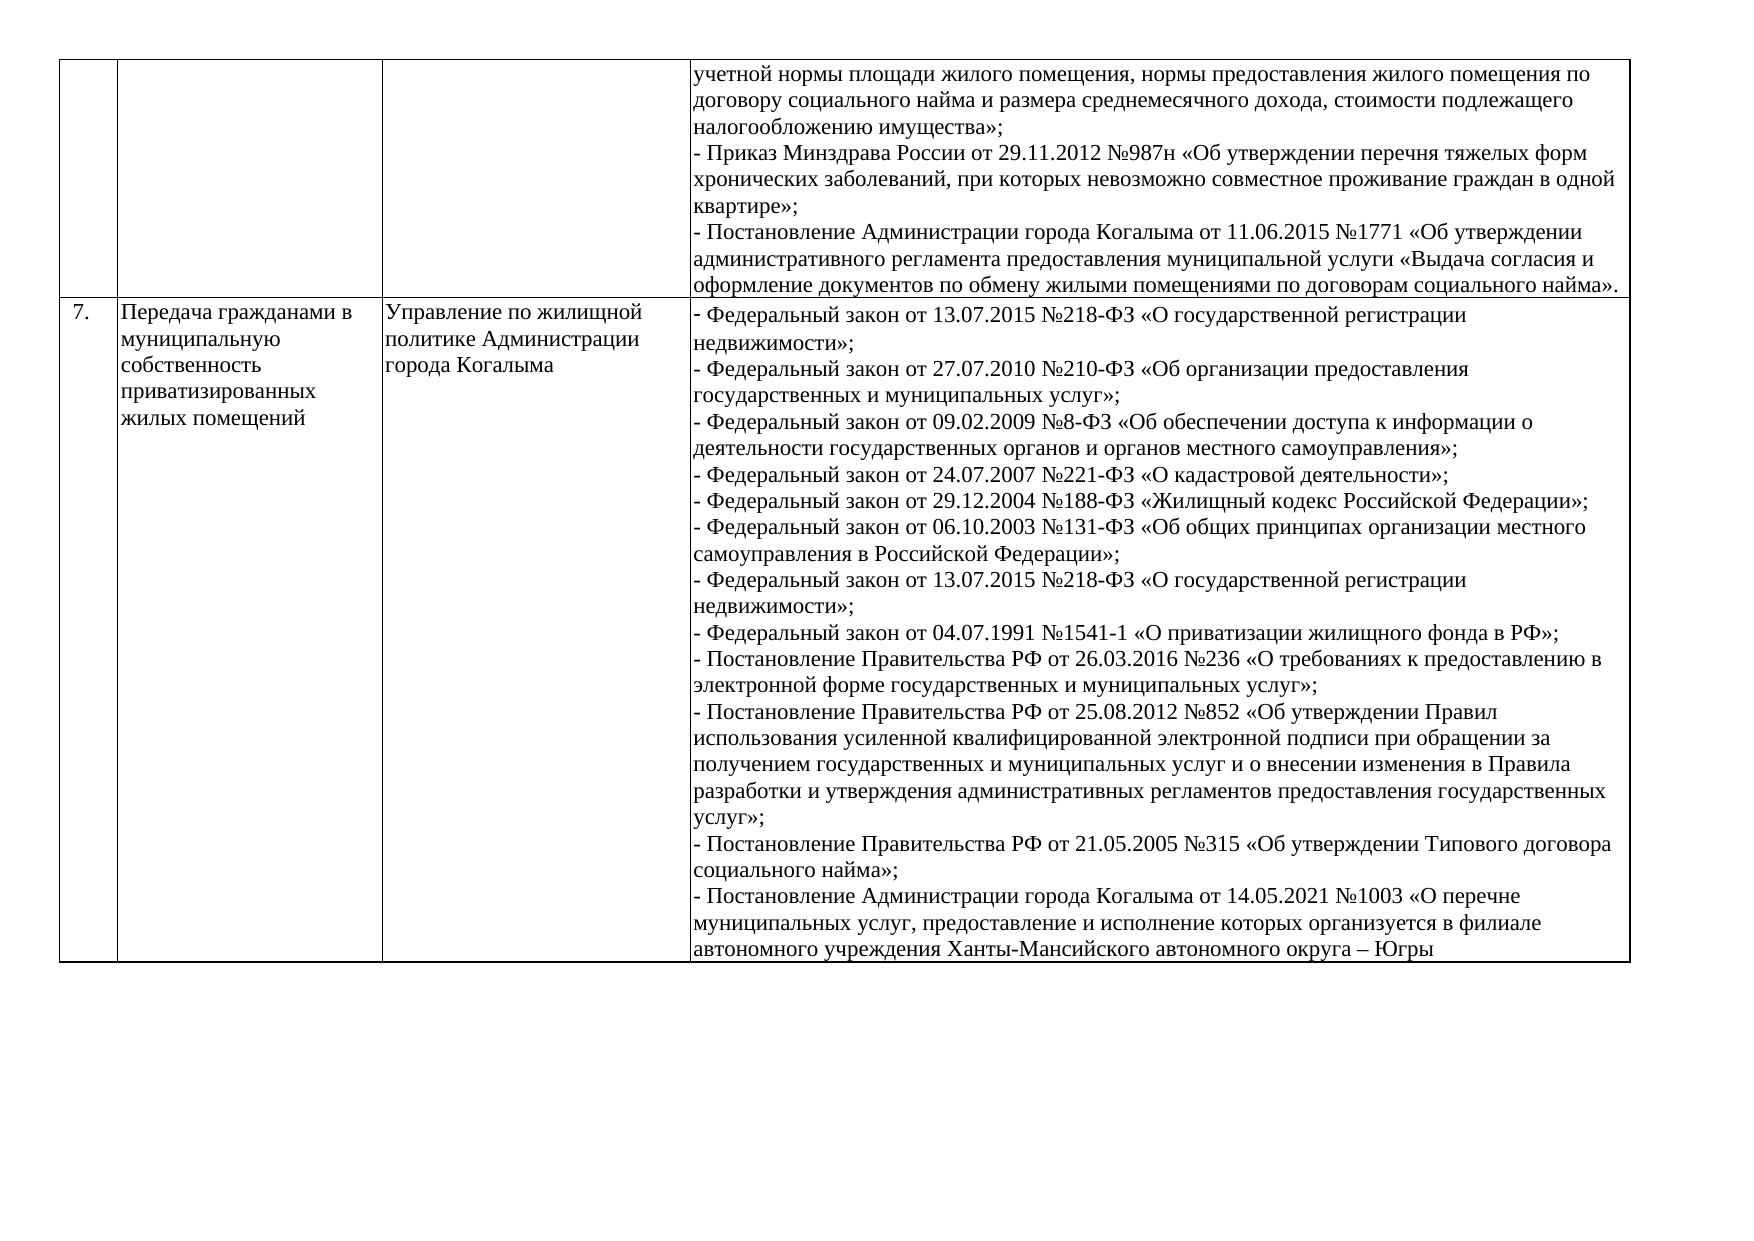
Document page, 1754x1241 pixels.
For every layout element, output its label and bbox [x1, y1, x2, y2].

table_cell [383, 298, 690, 961]
table_cell [383, 60, 690, 297]
table_cell [118, 60, 382, 297]
table_cell [691, 60, 1629, 297]
table_cell [60, 298, 117, 961]
table_cell [691, 298, 1629, 961]
table_cell [60, 60, 117, 297]
table_cell [118, 298, 382, 961]
